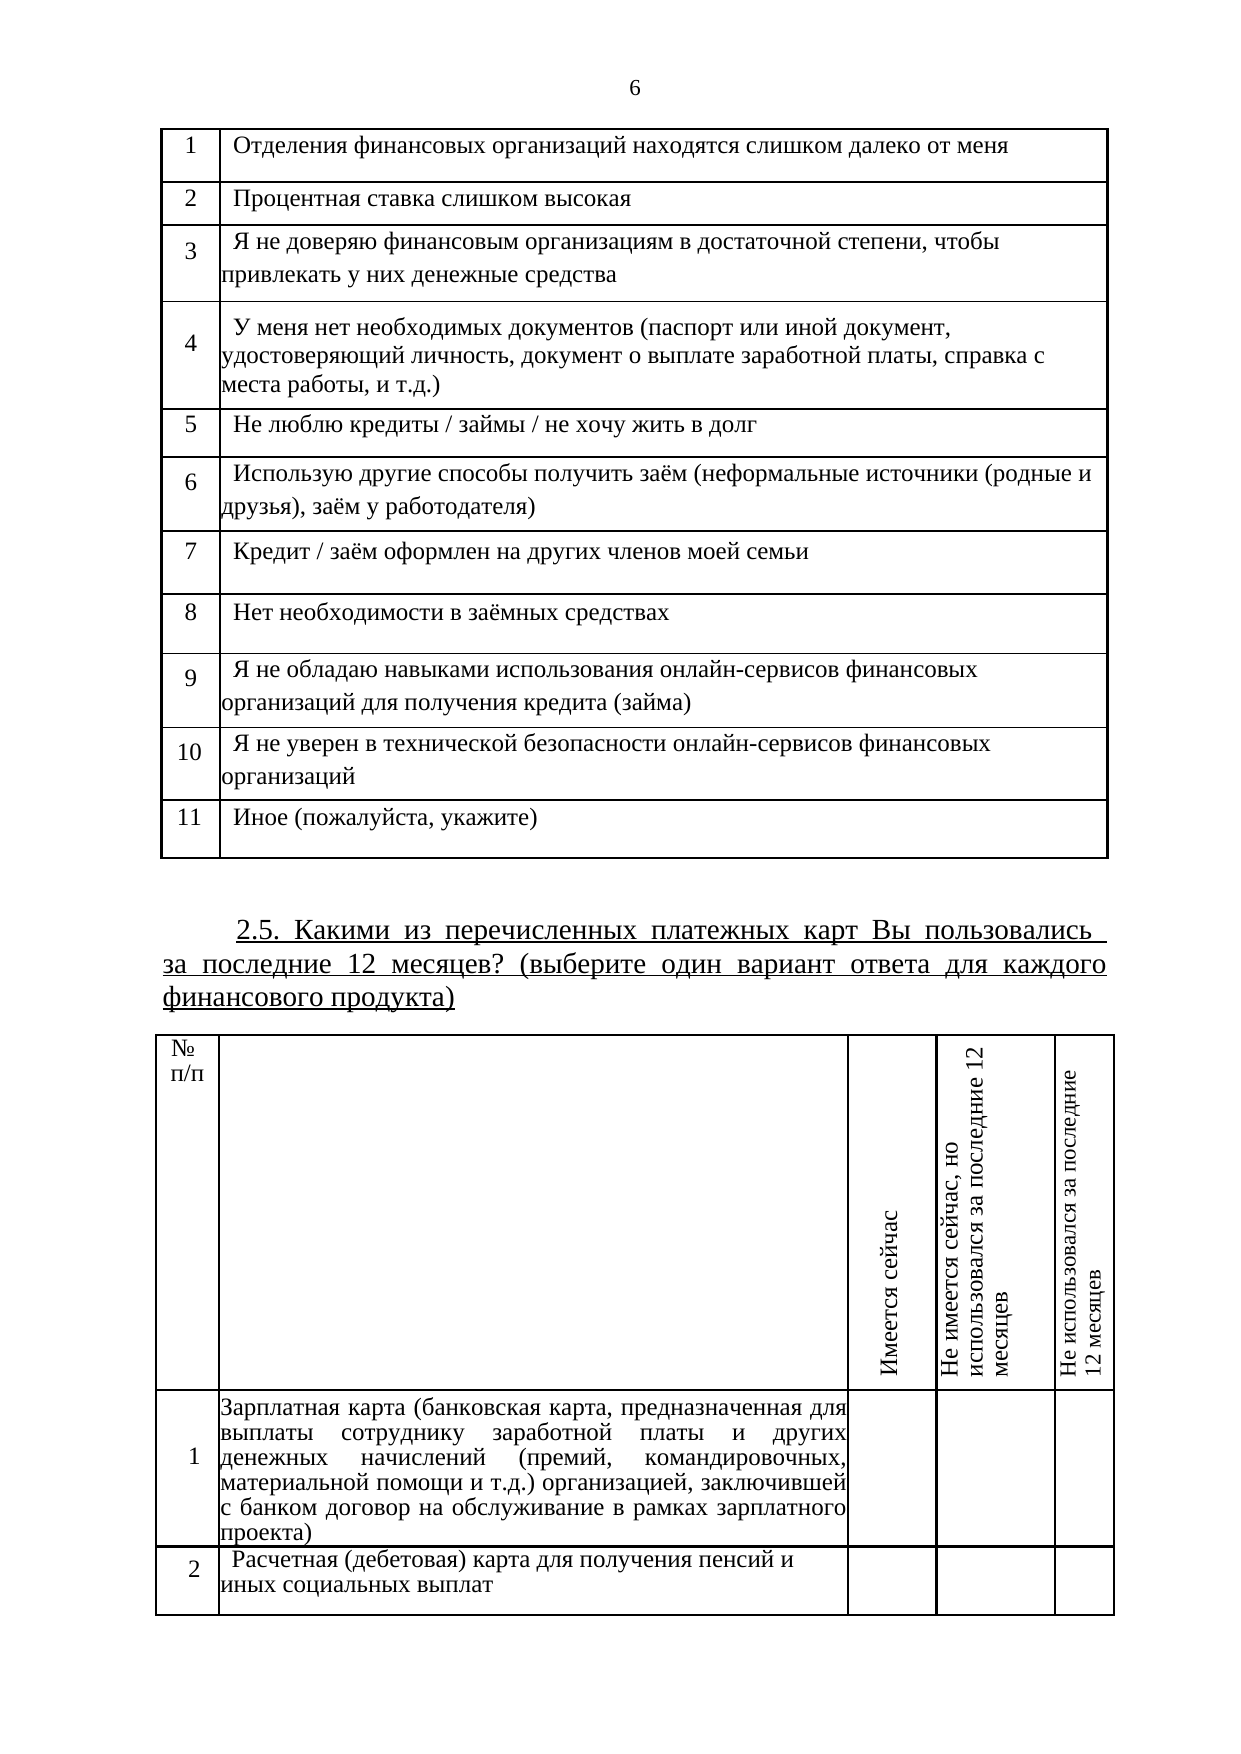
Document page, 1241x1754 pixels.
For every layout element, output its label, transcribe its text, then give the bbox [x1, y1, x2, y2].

table_header Не использовался за последние 12 месяцев [1056, 1036, 1113, 1389]
table_cell 6 [163, 458, 219, 530]
table_cell 2 [163, 183, 219, 224]
table_cell 10 [163, 728, 219, 799]
table_cell Я не доверяю финансовым организациям в достаточной степени, чтобы привлекать у них денежные средства [221, 226, 1106, 301]
table_cell Не люблю кредиты / займы / не хочу жить в долг [221, 410, 1106, 456]
table_header № п/п [157, 1036, 218, 1389]
table_cell Я не уверен в технической безопасности онлайн-сервисов финансовых организаций [221, 728, 1106, 799]
table_cell Я не обладаю навыками использования онлайн-сервисов финансовых организаций для получения кредита (займа) [221, 654, 1106, 726]
table_cell У меня нет необходимых документов (паспорт или иной документ, удостоверяющий личность, документ о выплате заработной платы, справка с места работы, и т.д.) [221, 302, 1106, 408]
table_header Имеется сейчас [849, 1036, 935, 1389]
table_cell [1056, 1548, 1113, 1614]
table_header [220, 1036, 847, 1389]
table_cell Иное (пожалуйста, укажите) [221, 801, 1106, 857]
table_cell 11 [163, 801, 219, 857]
table_cell [1056, 1391, 1113, 1545]
table_cell [938, 1548, 1054, 1614]
table_header 1 [163, 130, 219, 181]
table_cell 1 [157, 1391, 218, 1545]
table_header Не имеется сейчас, но использовался за последние 12 месяцев [938, 1036, 1054, 1389]
table_header Отделения финансовых организаций находятся слишком далеко от меня [221, 130, 1106, 181]
table_cell Использую другие способы получить заём (неформальные источники (родные и друзья), заём у работодателя) [221, 458, 1106, 530]
table_cell Кредит / заём оформлен на других членов моей семьи [221, 532, 1106, 593]
table_cell Зарплатная карта (банковская карта, предназначенная для выплаты сотруднику заработной платы и других денежных начислений (премий, командировочных, материальной помощи и т.д.) организацией, заключившей с банком договор на обслуживание в рамках зарплатного проекта) [220, 1391, 847, 1545]
table_cell 9 [163, 654, 219, 726]
table_cell 4 [163, 302, 219, 408]
table_cell Расчетная (дебетовая) карта для получения пенсий и иных социальных выплат [220, 1548, 847, 1614]
table_cell Нет необходимости в заёмных средствах [221, 595, 1106, 652]
table_cell [938, 1391, 1054, 1545]
table_cell Процентная ставка слишком высокая [221, 183, 1106, 224]
table_cell 5 [163, 410, 219, 456]
table_cell 8 [163, 595, 219, 652]
table_cell [849, 1391, 935, 1545]
table_cell 2 [157, 1548, 218, 1614]
table_cell 7 [163, 532, 219, 593]
table_cell 3 [163, 226, 219, 301]
table_cell [849, 1548, 935, 1614]
text 2.5. Какими из перечисленных платежных карт Вы пользовались за последние 12 месяцев? (выберите один вариант ответа для каждого финансового продукта) [162, 976, 1107, 1013]
text 2.5. Какими из перечисленных платежных карт Вы пользовались за последние 12 месяцев? (выберите один вариант ответа для каждого финансового продукта) [162, 913, 1107, 975]
